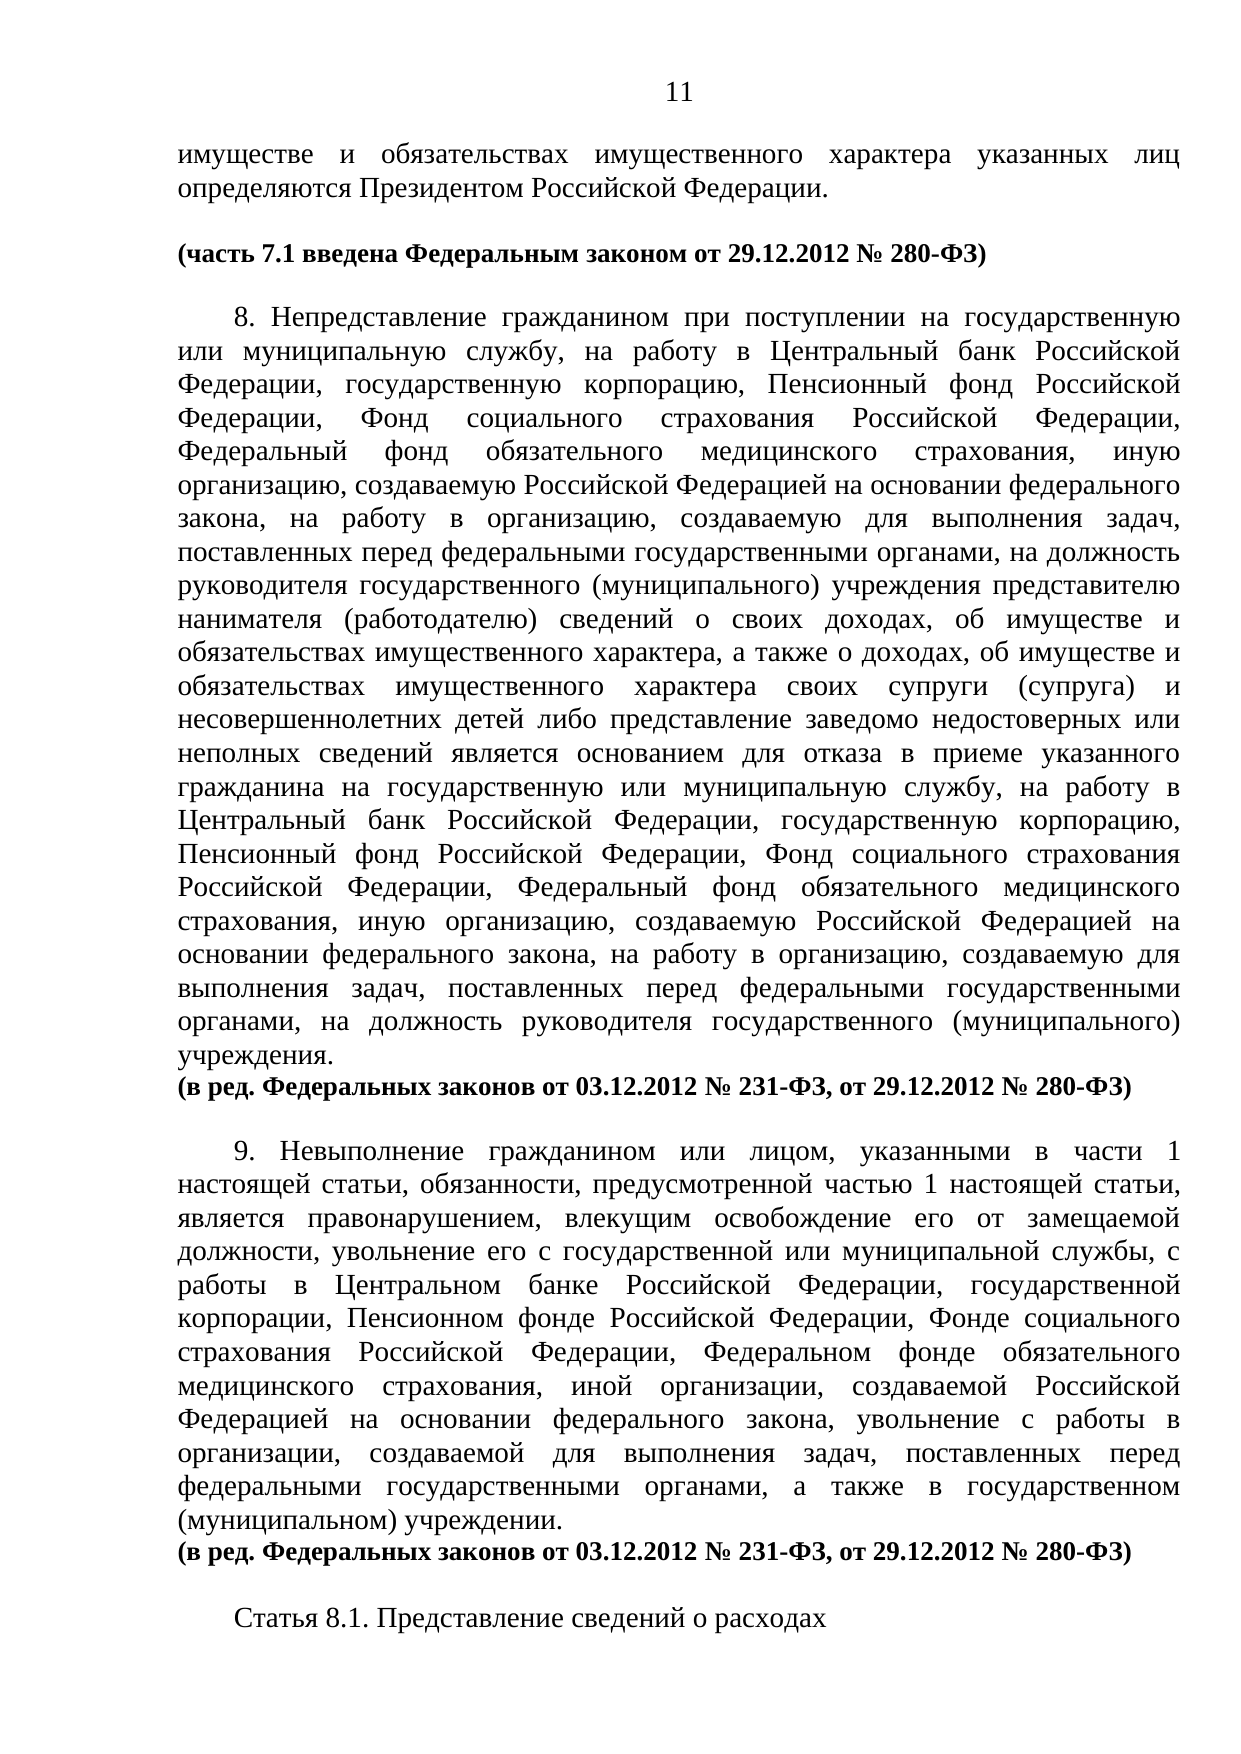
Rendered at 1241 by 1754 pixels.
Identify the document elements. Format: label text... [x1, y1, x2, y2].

text Статья 8.1. Представление сведений о расходах [177, 1600, 1181, 1633]
text (в ред. Федеральных законов от 03.12.2012 № 231-ФЗ, от 29.12.2012 № 280-ФЗ) [177, 1071, 1181, 1102]
text 9. Невыполнение гражданином или лицом, указанными в части 1 настоящей статьи, обязанности, предусмотренной частью 1 настоящей статьи, является правонарушением, влекущим освобождение его от замещаемой должности, увольнение его с государственной или муниципальной службы, с работы в Центральном банке Российской Федерации, государственной корпорации, Пенсионном фонде Российской Федерации, Фонде социального страхования Российской Федерации, Федеральном фонде обязательного медицинского страхования, иной организации, создаваемой Российской Федерацией на основании федерального закона, увольнение с работы в организации, создаваемой для выполнения задач, поставленных перед федеральными государственными органами, а также в государственном (муниципальном) учреждении. [177, 1133, 1181, 1535]
text 8. Непредставление гражданином при поступлении на государственную или муниципальную службу, на работу в Центральный банк Российской Федерации, государственную корпорацию, Пенсионный фонд Российской Федерации, Фонд социального страхования Российской Федерации, Федеральный фонд обязательного медицинского страхования, иную организацию, создаваемую Российской Федерацией на основании федерального закона, на работу в организацию, создаваемую для выполнения задач, поставленных перед федеральными государственными органами, на должность руководителя государственного (муниципального) учреждения представителю нанимателя (работодателю) сведений о своих доходах, об имуществе и обязательствах имущественного характера, а также о доходах, об имуществе и обязательствах имущественного характера своих супруги (супруга) и несовершеннолетних детей либо представление заведомо недостоверных или неполных сведений является основанием для отказа в приеме указанного гражданина на государственную или муниципальную службу, на работу в Центральный банк Российской Федерации, государственную корпорацию, Пенсионный фонд Российской Федерации, Фонд социального страхования Российской Федерации, Федеральный фонд обязательного медицинского страхования, иную организацию, создаваемую Российской Федерацией на основании федерального закона, на работу в организацию, создаваемую для выполнения задач, поставленных перед федеральными государственными органами, на должность руководителя государственного (муниципального) учреждения. [177, 299, 1181, 1071]
text (в ред. Федеральных законов от 03.12.2012 № 231-ФЗ, от 29.12.2012 № 280-ФЗ) [177, 1535, 1181, 1566]
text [177, 136, 1181, 203]
text (часть 7.1 введена Федеральным законом от 29.12.2012 № 280-ФЗ) [177, 237, 1181, 268]
